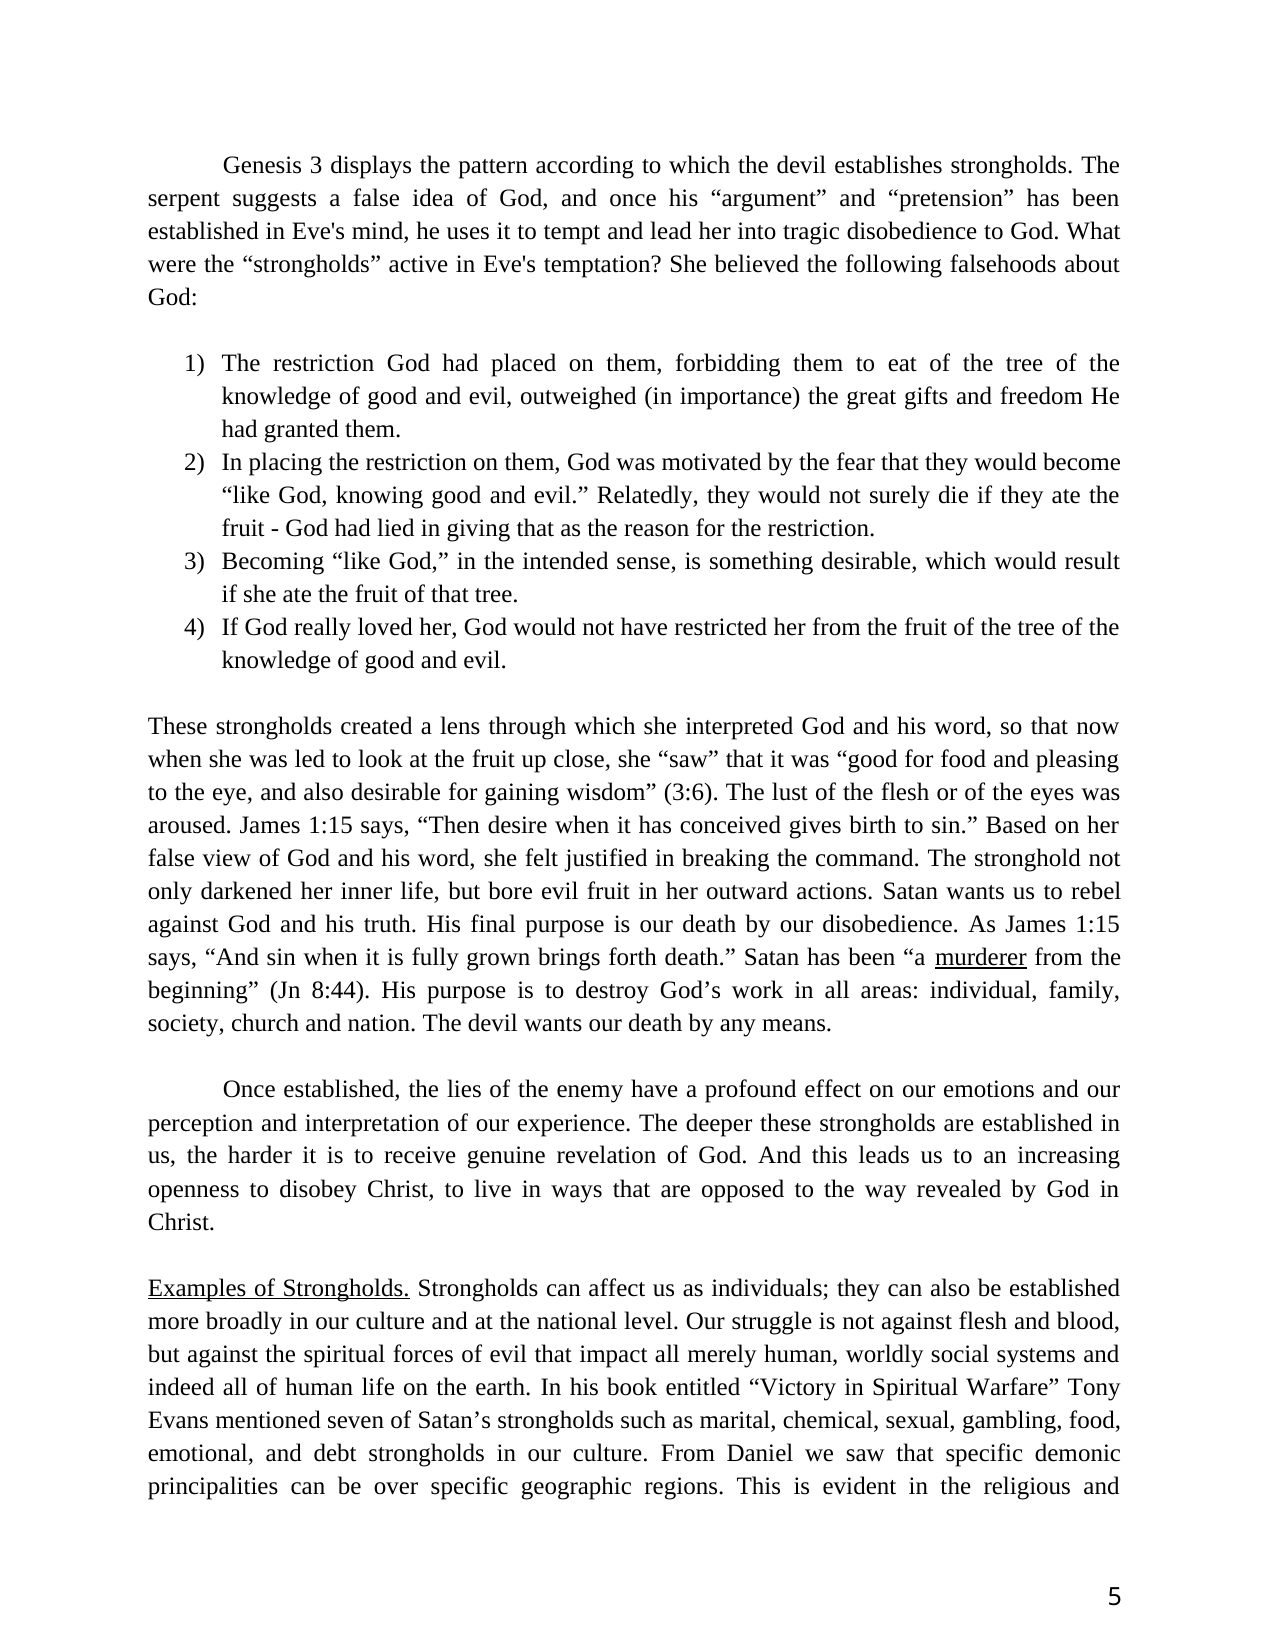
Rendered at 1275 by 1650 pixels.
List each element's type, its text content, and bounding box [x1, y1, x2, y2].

text Once established, the lies of the enemy have a profound effect on our emotions and our perception and interpretation of our experience. The deeper these strongholds are established in us, the harder it is to receive genuine revelation of God. And this leads us to an increasing openness to disobey Christ, to live in ways that are opposed to the way revealed by God in Christ. [148, 1074, 1121, 1235]
text These strongholds created a lens through which she interpreted God and his word, so that now when she was led to look at the fruit up close, she “saw” that it was “good for food and pleasing to the eye, and also desirable for gaining wisdom” (3:6). The lust of the flesh or of the eyes was aroused. James 1:15 says, “Then desire when it has conceived gives birth to sin.” Based on her false view of God and his word, she felt justified in breaking the command. The stronghold not only darkened her inner life, but bore evil fruit in her outward actions. Satan wants us to rebel against God and his truth. His final purpose is our death by our disobedience. As James 1:15 says, “And sin when it is fully grown brings forth death.” Satan has been “a murderer from the beginning” (Jn 8:44). His purpose is to destroy God’s work in all areas: individual, family, society, church and nation. The devil wants our death by any means. [148, 711, 1121, 1037]
list The restriction God had placed on them, forbidding them to eat of the tree of the knowledge of good and evil, outweighed (in importance) the great gifts and freedom He had granted them. [184, 348, 1121, 443]
list In placing the restriction on them, God was motivated by the fear that they would become “like God, knowing good and evil.” Relatedly, they would not surely die if they ate the fruit - God had lied in giving that as the reason for the restriction. [184, 447, 1121, 542]
text Genesis 3 displays the pattern according to which the devil establishes strongholds. The serpent suggests a false idea of God, and once his “argument” and “pretension” has been established in Eve's mind, he uses it to tempt and lead her into tragic disobedience to God. What were the “strongholds” active in Eve's temptation? She believed the following falsehoods about God: [148, 150, 1121, 311]
list Becoming “like God,” in the intended sense, is something desirable, which would result if she ate the fruit of that tree. [184, 546, 1121, 608]
list If God really loved her, God would not have restricted her from the fruit of the tree of the knowledge of good and evil. [184, 612, 1121, 674]
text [148, 1273, 1121, 1499]
